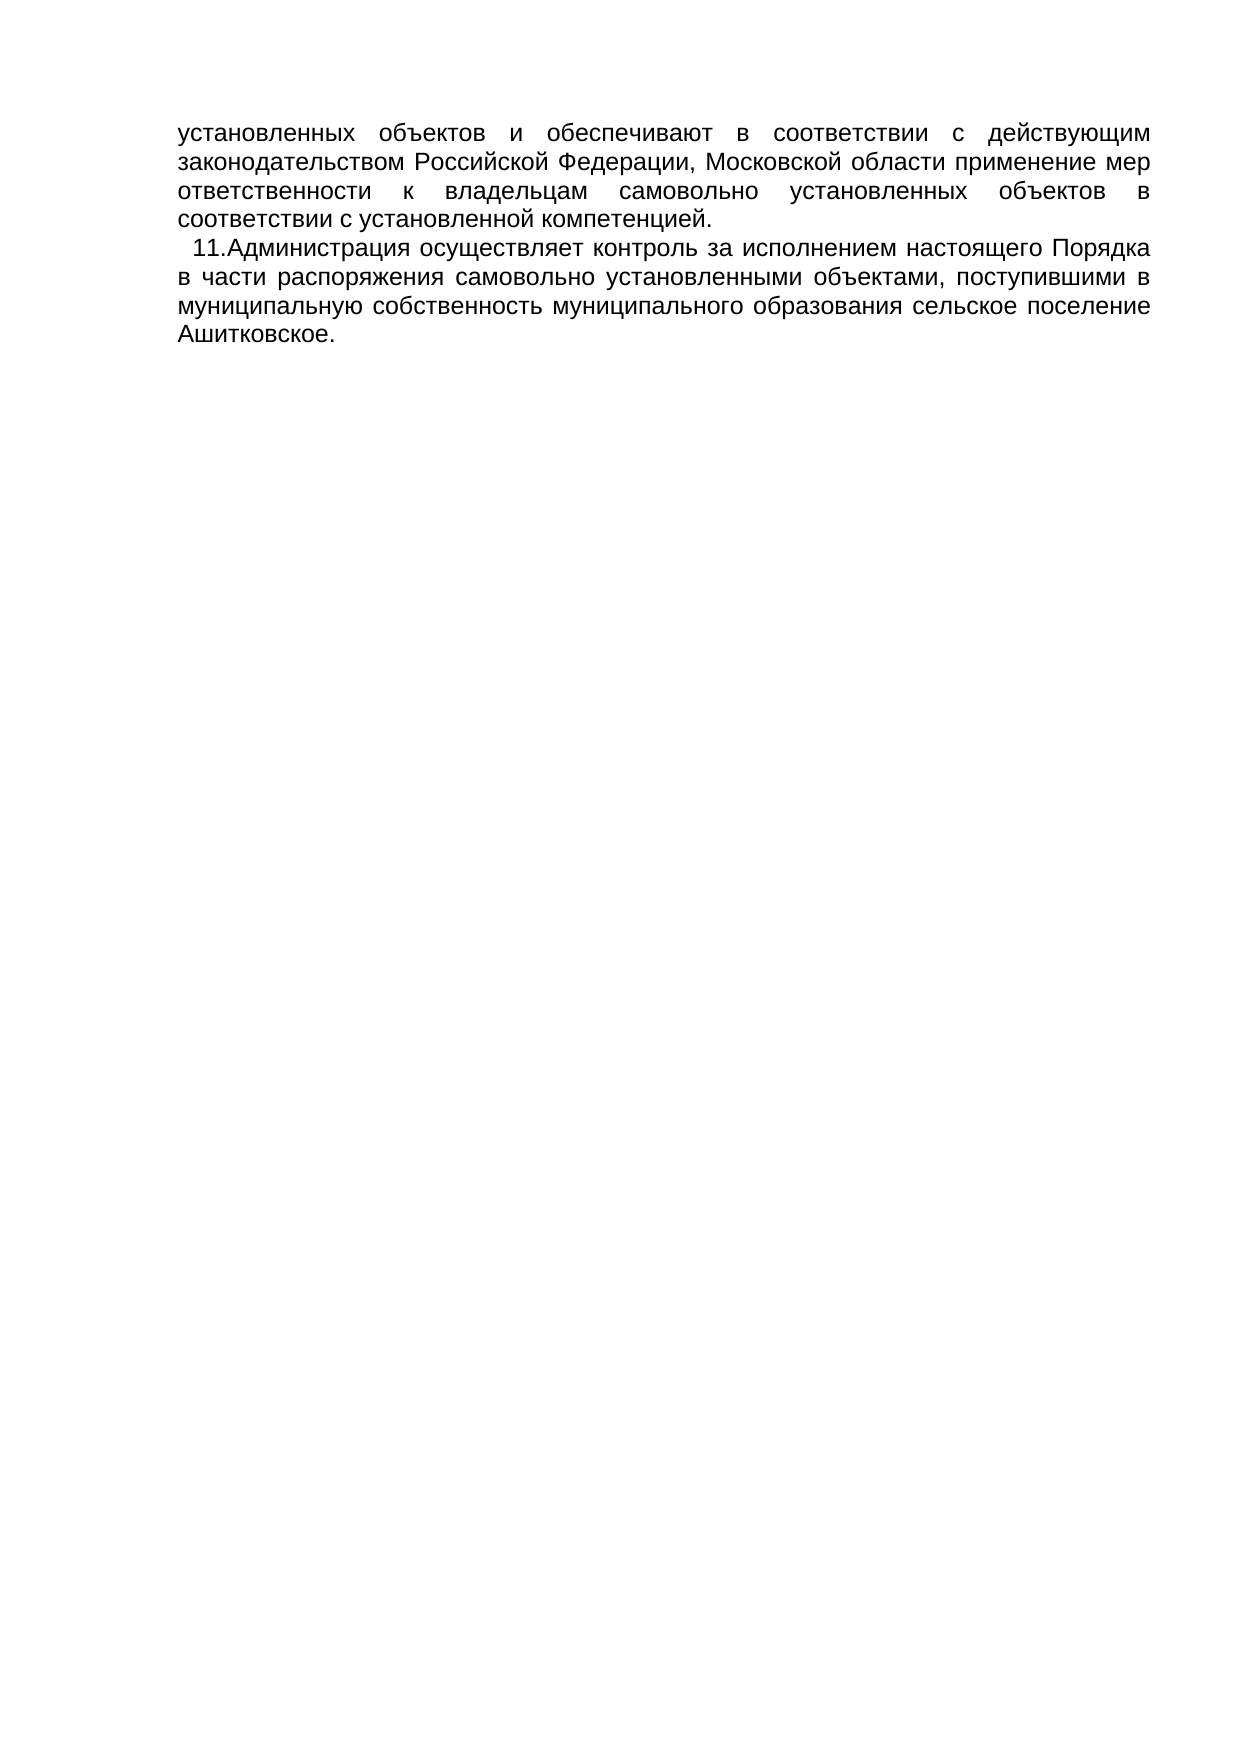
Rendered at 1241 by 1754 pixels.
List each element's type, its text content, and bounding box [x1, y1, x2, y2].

text 11.Администрация осуществляет контроль за исполнением настоящего Порядка в части распоряжения самовольно установленными объектами, поступившими в муниципальную собственность муниципального образования сельское поселение Ашитковское. [177, 233, 1152, 348]
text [177, 118, 1152, 233]
